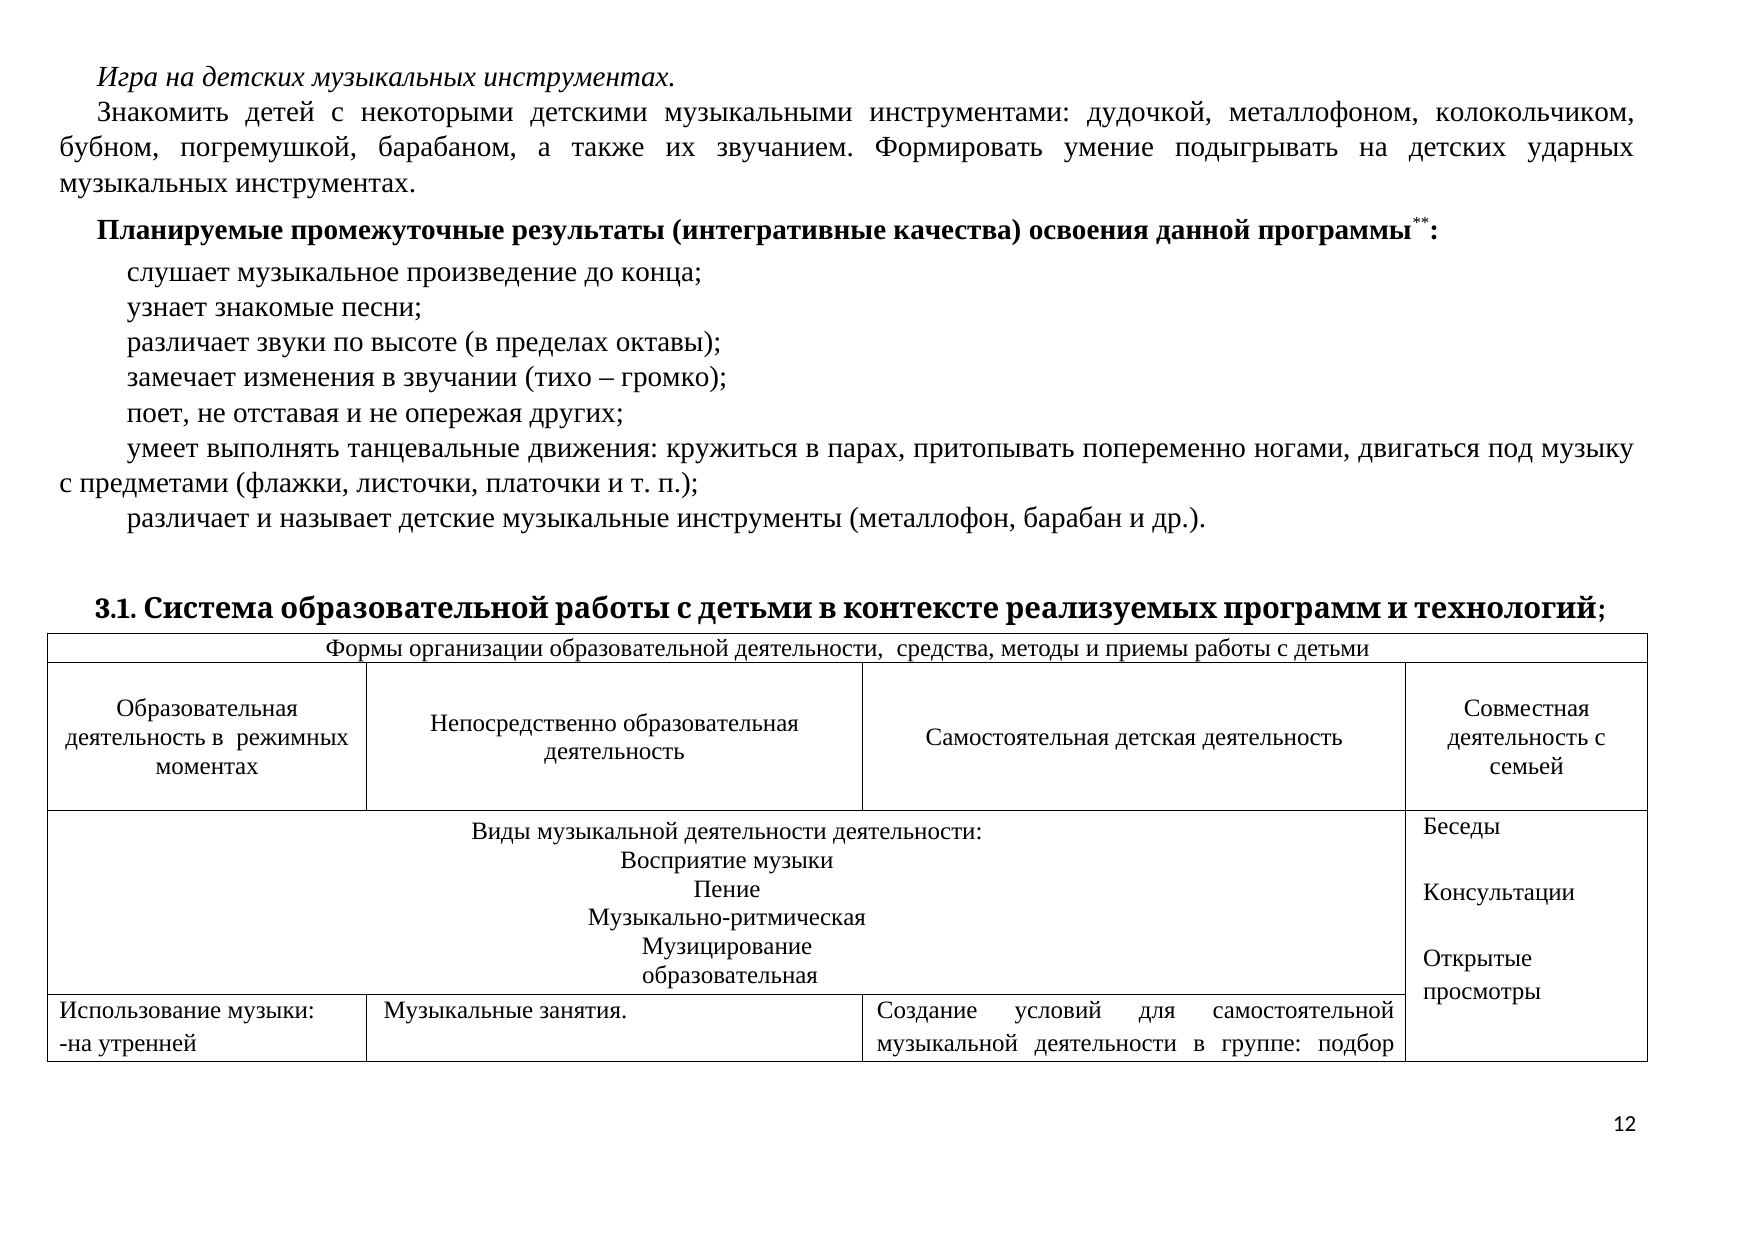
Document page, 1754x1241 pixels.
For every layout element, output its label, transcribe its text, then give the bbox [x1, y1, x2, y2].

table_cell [863, 995, 1405, 1061]
text  узнает знакомые песни; [59, 289, 1636, 323]
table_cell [367, 995, 862, 1061]
text Планируемые промежуточные результаты (интегративные качества) освоения данной программы**: [59, 212, 1636, 246]
table_header Формы организации образовательной деятельности, средства, методы и приемы работы с детьми [48, 634, 1647, 662]
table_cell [48, 995, 366, 1061]
table_cell Самостоятельная детская деятельность [863, 663, 1405, 810]
subtitle 3.1. Система образовательной работы с детьми в контексте реализуемых программ и технологий; [63, 593, 1636, 626]
text  различает звуки по высоте (в пределах октавы); [59, 324, 1636, 358]
table_cell Совместная деятельность с семьей [1406, 663, 1647, 810]
table_cell Образовательная деятельность в режимных моментах [48, 663, 366, 810]
text  слушает музыкальное произведение до конца; [59, 254, 1636, 287]
text  различает и называет детские музыкальные инструменты (металлофон, барабан и др.). [59, 500, 1636, 534]
table_cell Непосредственно образовательная деятельность [367, 663, 862, 810]
text Игра на детских музыкальных инструментах. [59, 59, 1636, 93]
text  замечает изменения в звучании (тихо – громко); [59, 359, 1636, 393]
table_cell Виды музыкальной деятельности деятельности: Восприятие музыки Пение Музыкально-ритмическая Музицирование образовательная [48, 811, 1405, 994]
table_cell Беседы Консультации Открытые просмотры Информационные листки Памятки Мастер – классы Проектная деятельность Совместные мероприятия Выставки семейного творчества Наглядная информация Посещение музеев, выставок [1406, 811, 1647, 1061]
text Знакомить детей с некоторыми детскими музыкальными инструментами: дудочкой, металлофоном, колокольчиком, бубном, погремушкой, барабаном, а также их звучанием. Формировать умение подыгрывать на детских ударных музыкальных инструментах. [59, 94, 1636, 198]
text  поет, не отставая и не опережая других; [59, 395, 1636, 428]
text  умеет выполнять танцевальные движения: кружиться в парах, притопывать попеременно ногами, двигаться под музыку с предметами (флажки, листочки, платочки и т. п.); [59, 430, 1636, 499]
